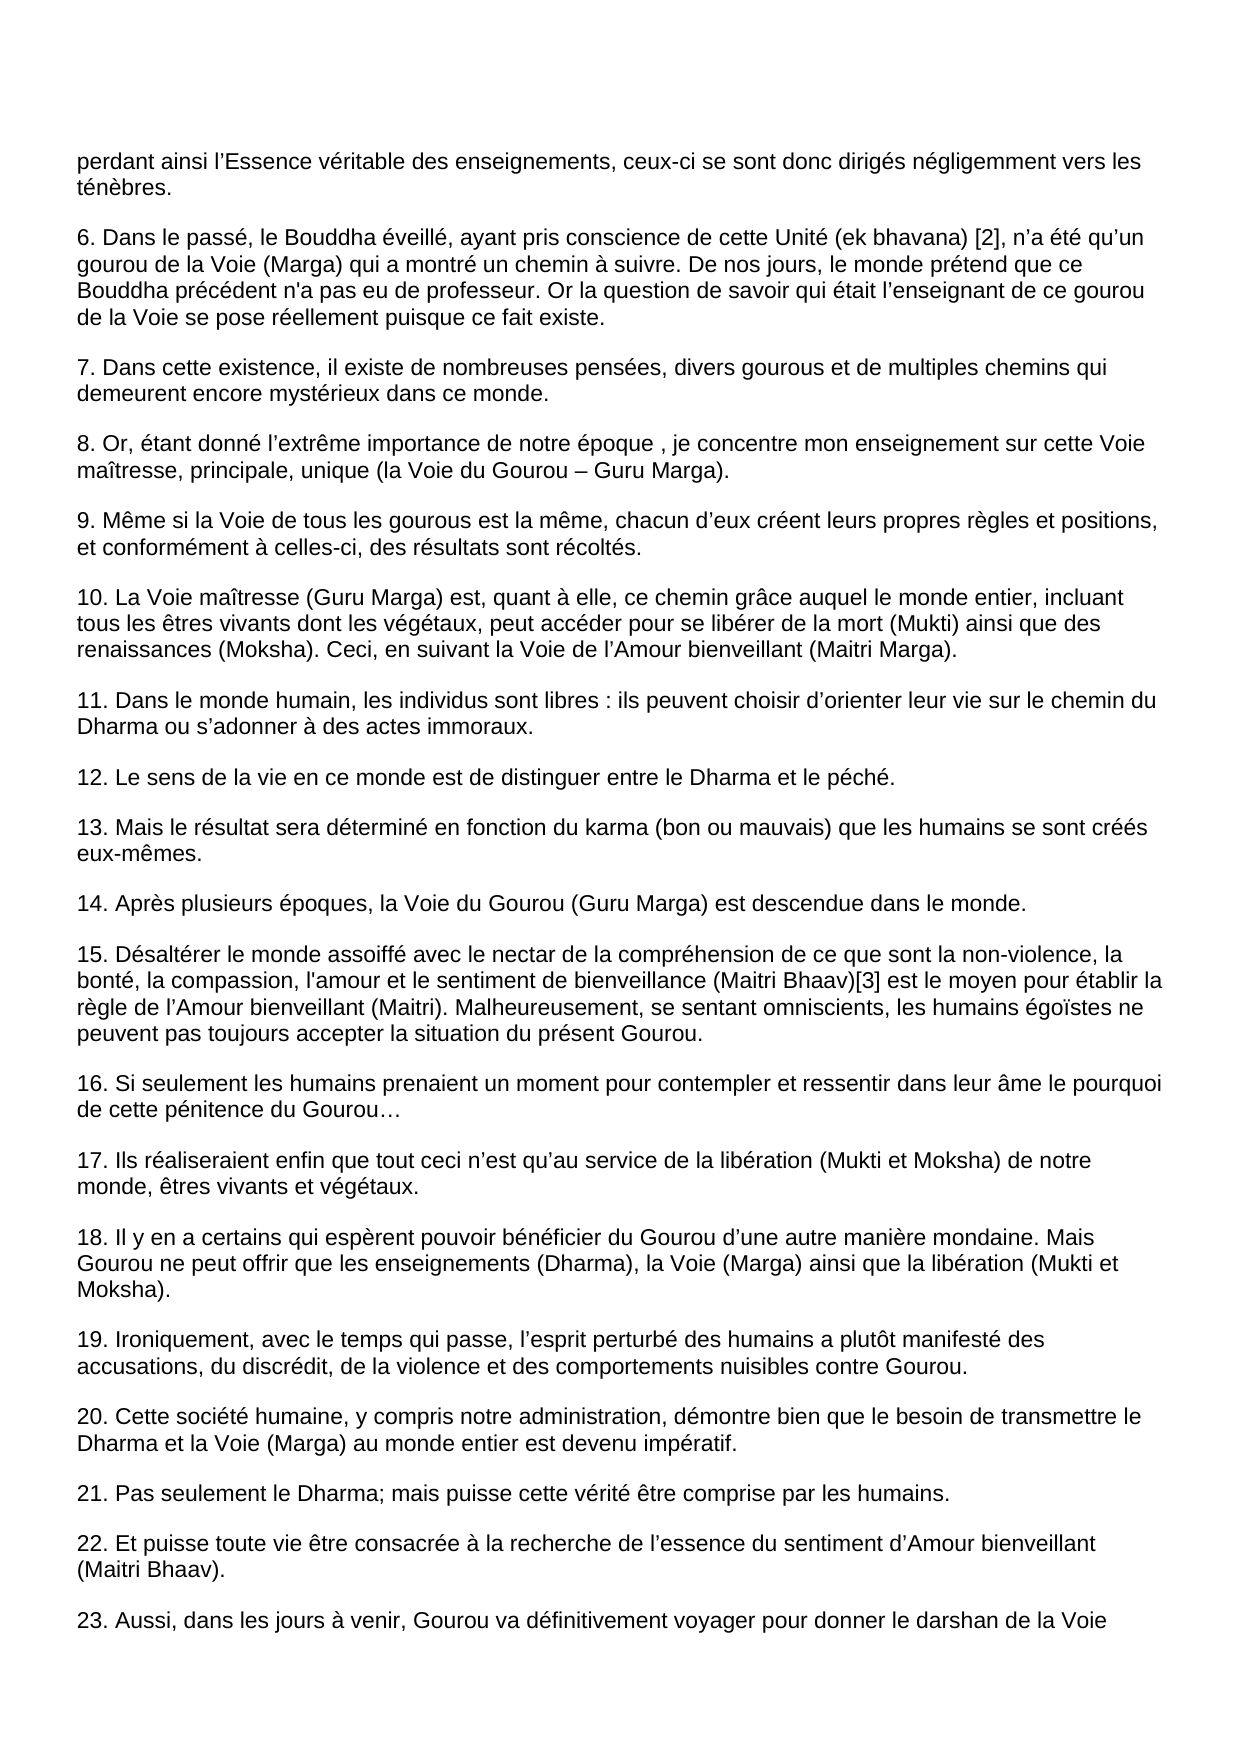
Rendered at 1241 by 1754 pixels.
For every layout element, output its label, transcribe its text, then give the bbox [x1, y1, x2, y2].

text 11. Dans le monde humain, les individus sont libres : ils peuvent choisir d’orienter leur vie sur le chemin du Dharma ou s’adonner à des actes immoraux. [77, 687, 1164, 739]
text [77, 1607, 1164, 1633]
text 18. Il y en a certains qui espèrent pouvoir bénéficier du Gourou d’une autre manière mondaine. Mais Gourou ne peut offrir que les enseignements (Dharma), la Voie (Marga) ainsi que la libération (Mukti et Moksha). [77, 1223, 1164, 1302]
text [77, 148, 1164, 200]
text 15. Désaltérer le monde assoiffé avec le nectar de la compréhension de ce que sont la non-violence, la bonté, la compassion, l'amour et le sentiment de bienveillance (Maitri Bhaav)[3] est le moyen pour établir la règle de l’Amour bienveillant (Maitri). Malheureusement, se sentant omniscients, les humains égoïstes ne peuvent pas toujours accepter la situation du présent Gourou. [77, 941, 1164, 1046]
text 9. Même si la Voie de tous les gourous est la même, chacun d’eux créent leurs propres règles et positions, et conformément à celles-ci, des résultats sont récoltés. [77, 507, 1164, 560]
text 22. Et puisse toute vie être consacrée à la recherche de l’essence du sentiment d’Amour bienveillant (Maitri Bhaav). [77, 1530, 1164, 1583]
text 12. Le sens de la vie en ce monde est de distinguer entre le Dharma et le péché. [77, 763, 1164, 790]
text 6. Dans le passé, le Bouddha éveillé, ayant pris conscience de cette Unité (ek bhavana) [2], n’a été qu’un gourou de la Voie (Marga) qui a montré un chemin à suivre. De nos jours, le monde prétend que ce Bouddha précédent n'a pas eu de professeur. Or la question de savoir qui était l’enseignant de ce gourou de la Voie se pose réellement puisque ce fait existe. [77, 224, 1164, 330]
text 17. Ils réaliseraient enfin que tout ceci n’est qu’au service de la libération (Mukti et Moksha) de notre monde, êtres vivants et végétaux. [77, 1147, 1164, 1199]
text 21. Pas seulement le Dharma; mais puisse cette vérité être comprise par les humains. [77, 1480, 1164, 1506]
text 7. Dans cette existence, il existe de nombreuses pensées, divers gourous et de multiples chemins qui demeurent encore mystérieux dans ce monde. [77, 354, 1164, 406]
text 13. Mais le résultat sera déterminé en fonction du karma (bon ou mauvais) que les humains se sont créés eux-mêmes. [77, 814, 1164, 866]
text 14. Après plusieurs époques, la Voie du Gourou (Guru Marga) est descendue dans le monde. [77, 890, 1164, 917]
text 19. Ironiquement, avec le temps qui passe, l’esprit perturbé des humains a plutôt manifesté des accusations, du discrédit, de la violence et des comportements nuisibles contre Gourou. [77, 1326, 1164, 1379]
text 16. Si seulement les humains prenaient un moment pour contempler et ressentir dans leur âme le pourquoi de cette pénitence du Gourou… [77, 1070, 1164, 1123]
text 20. Cette société humaine, y compris notre administration, démontre bien que le besoin de transmettre le Dharma et la Voie (Marga) au monde entier est devenu impératif. [77, 1403, 1164, 1456]
text 8. Or, étant donné l’extrême importance de notre époque , je concentre mon enseignement sur cette Voie maîtresse, principale, unique (la Voie du Gourou – Guru Marga). [77, 430, 1164, 483]
text 10. La Voie maîtresse (Guru Marga) est, quant à elle, ce chemin grâce auquel le monde entier, incluant tous les êtres vivants dont les végétaux, peut accéder pour se libérer de la mort (Mukti) ainsi que des renaissances (Moksha). Ceci, en suivant la Voie de l’Amour bienveillant (Maitri Marga). [77, 584, 1164, 663]
